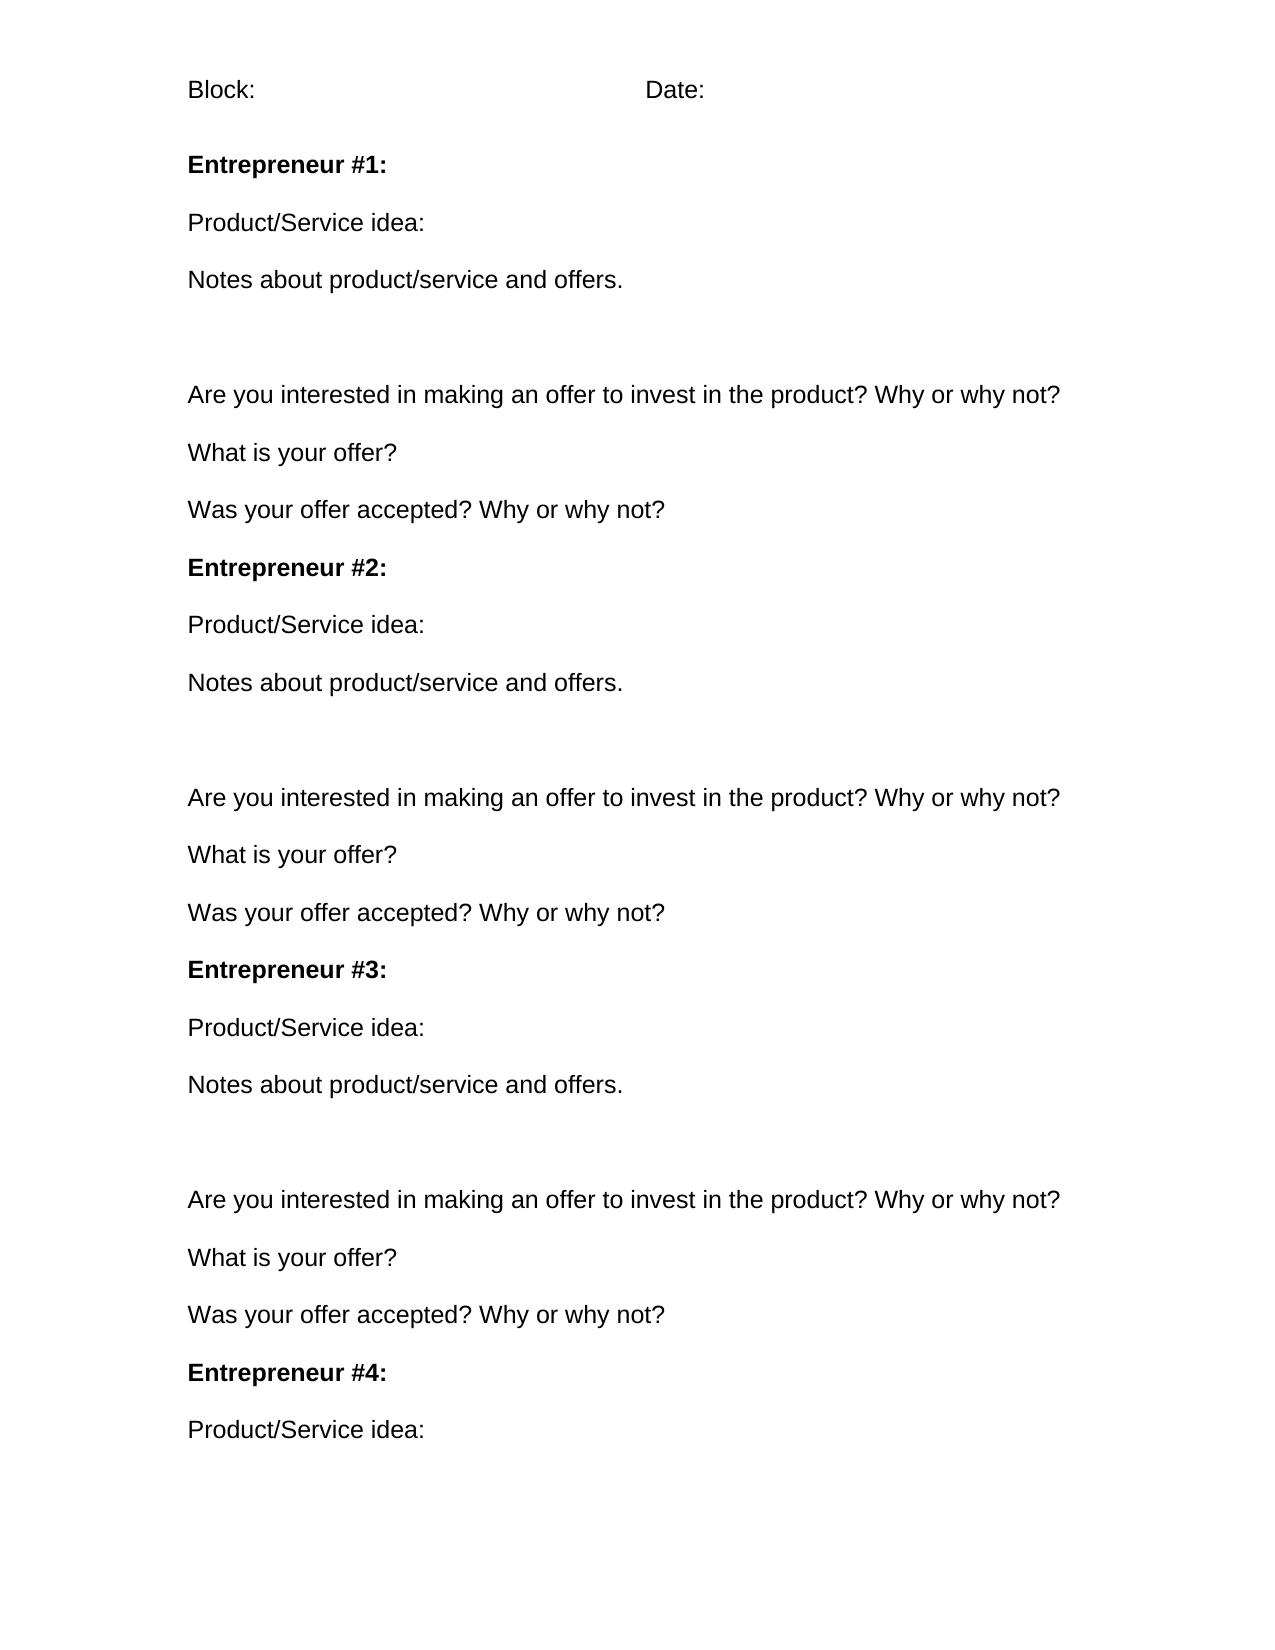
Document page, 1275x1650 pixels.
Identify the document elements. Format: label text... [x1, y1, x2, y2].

text Product/Service idea: [187, 1012, 1087, 1041]
text What is your offer? [187, 437, 1087, 466]
text Entrepreneur #4: [187, 1357, 1087, 1386]
text Notes about product/service and offers. [187, 265, 1087, 294]
text What is your offer? [187, 1242, 1087, 1271]
text Product/Service idea: [187, 207, 1087, 236]
text Entrepreneur #1: [187, 150, 1087, 179]
text Product/Service idea: [187, 610, 1087, 639]
text Entrepreneur #2: [187, 552, 1087, 581]
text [187, 1185, 1087, 1214]
text Notes about product/service and offers. [187, 1070, 1087, 1099]
text Notes about product/service and offers. [187, 667, 1087, 696]
text Are you interested in making an offer to invest in the product? Why or why not? [187, 782, 1087, 811]
text Are you interested in making an offer to invest in the product? Why or why not? [187, 380, 1087, 409]
text Was your offer accepted? Why or why not? [187, 495, 1087, 524]
text Product/Service idea: [187, 1415, 1087, 1444]
text What is your offer? [187, 840, 1087, 869]
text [187, 1300, 1087, 1329]
text Entrepreneur #3: [187, 955, 1087, 984]
text Was your offer accepted? Why or why not? [187, 897, 1087, 926]
